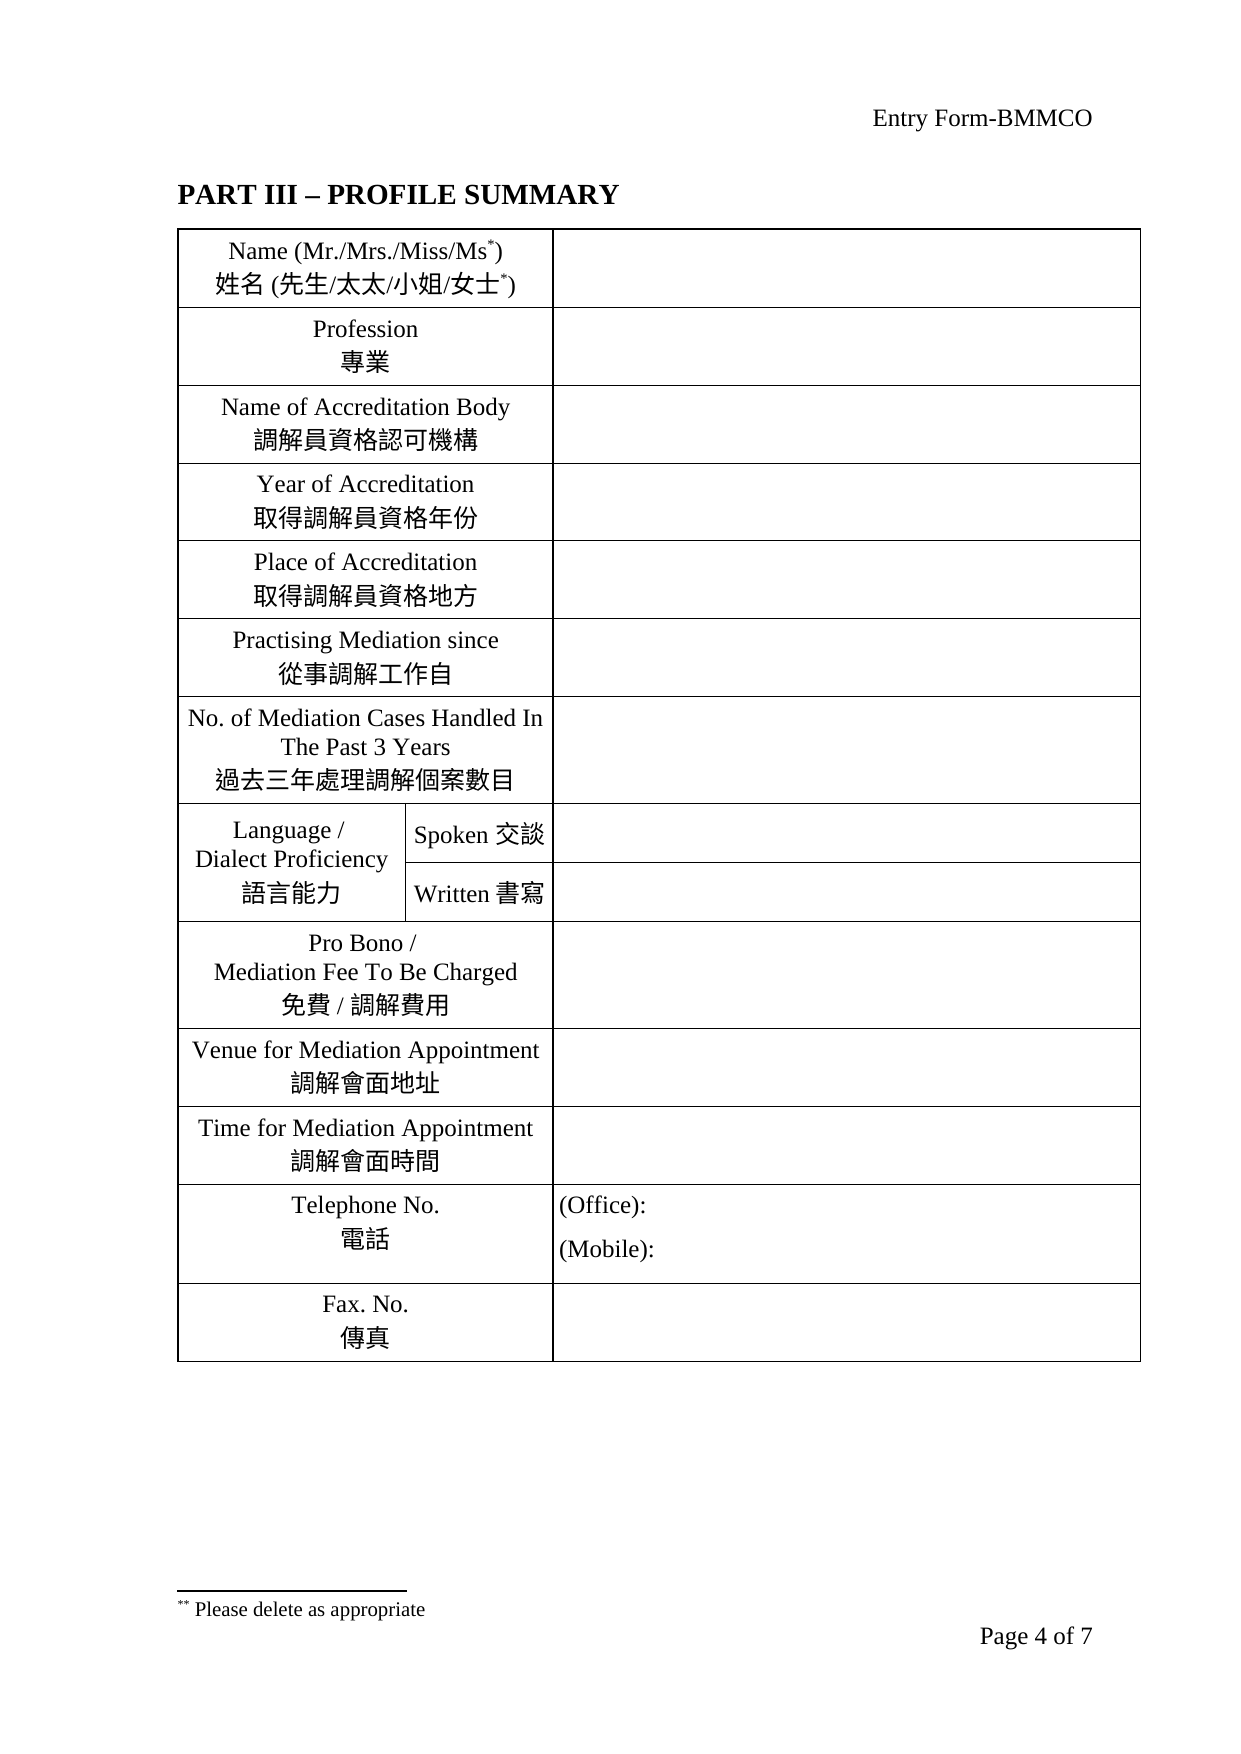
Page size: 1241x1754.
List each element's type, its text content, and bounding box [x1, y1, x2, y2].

table_cell Spoken 交談 [406, 804, 552, 862]
table_cell Venue for Mediation Appointment 調解會面地址 [179, 1029, 552, 1106]
table_cell Place of Accreditation 取得調解員資格地方 [179, 541, 552, 618]
subtitle PART III – PROFILE SUMMARY [177, 177, 1093, 211]
table_cell Language / Dialect Proficiency 語言能力 [179, 804, 405, 921]
table_cell Practising Mediation since 從事調解工作自 [179, 619, 552, 696]
table_cell Pro Bono / Mediation Fee To Be Charged 免費 / 調解費用 [179, 922, 552, 1028]
table_cell No. of Mediation Cases Handled In The Past 3 Years 過去三年處理調解個案數目 [179, 697, 552, 803]
table_cell Written書寫 [406, 863, 552, 921]
table_cell Time for Mediation Appointment 調解會面時間 [179, 1107, 552, 1183]
table_cell Name of Accreditation Body 調解員資格認可機構 [179, 386, 552, 462]
table_cell Fax. No. 傳真 [179, 1284, 552, 1361]
table_cell Year of Accreditation 取得調解員資格年份 [179, 464, 552, 540]
table_header Name (*) 姓名 (*) [179, 230, 552, 307]
table_cell (Office): (Mobile): [554, 1185, 1140, 1283]
table_cell Telephone No. 電話 [179, 1185, 552, 1283]
table_cell Profession 專業 [179, 308, 552, 384]
